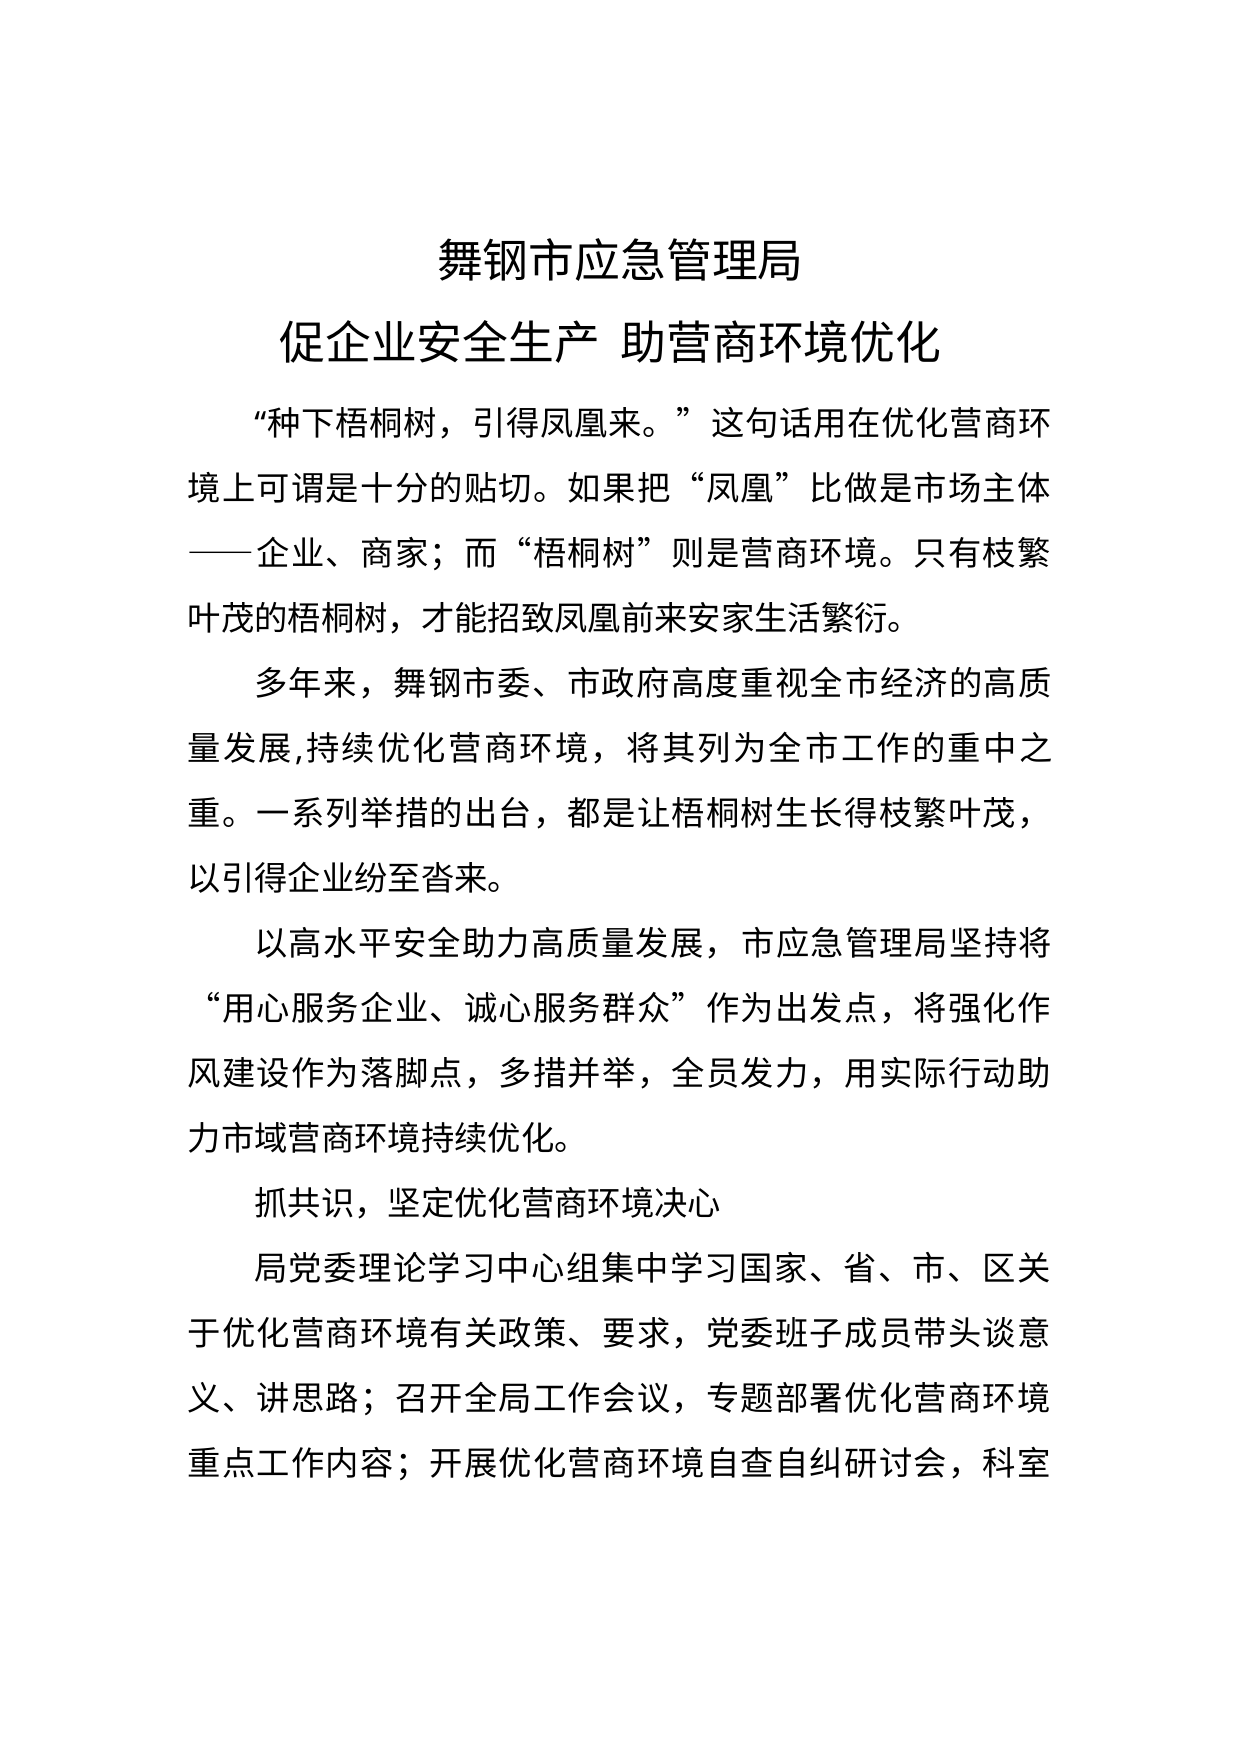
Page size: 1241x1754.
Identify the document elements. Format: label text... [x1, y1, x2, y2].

text 多年来，舞钢市委、市政府高度重视全市经济的高质量发展,持续优化营商环境，将其列为全市工作的重中之重。一系列举措的出台，都是让梧桐树生长得枝繁叶茂，以引得企业纷至沓来。 [187, 648, 1053, 908]
text 抓共识，坚定优化营商环境决心 [187, 1168, 1053, 1233]
text 以高水平安全助力高质量发展，市应急管理局坚持将“用心服务企业、诚心服务群众”作为出发点，将强化作风建设作为落脚点，多措并举，全员发力，用实际行动助力市域营商环境持续优化。 [187, 908, 1053, 1168]
text 促企业安全生产 助营商环境优化 [187, 291, 1053, 388]
subtitle 舞钢市应急管理局 [187, 224, 1053, 291]
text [187, 1233, 1053, 1493]
text “种下梧桐树，引得凤凰来。”这句话用在优化营商环境上可谓是十分的贴切。如果把“凤凰”比做是市场主体——企业、商家；而“梧桐树”则是营商环境。只有枝繁叶茂的梧桐树，才能招致凤凰前来安家生活繁衍。 [187, 388, 1053, 648]
